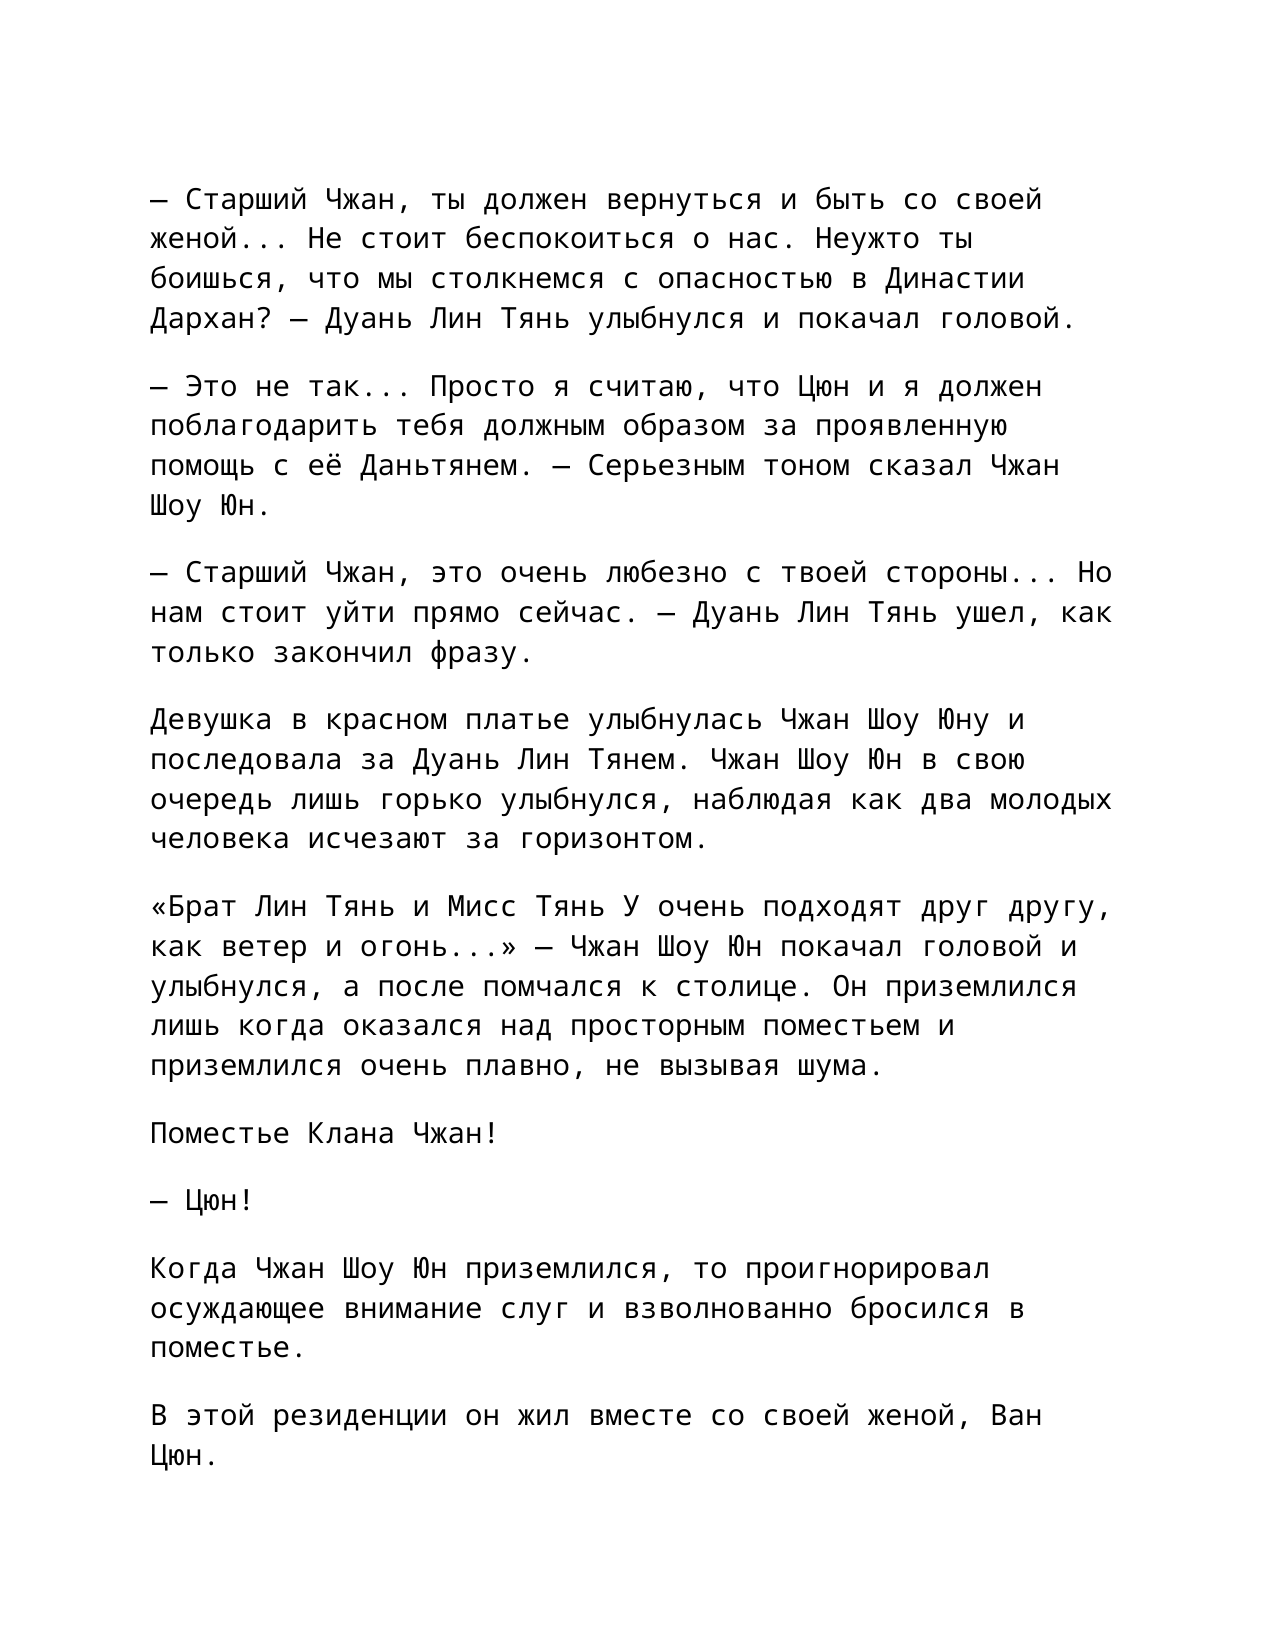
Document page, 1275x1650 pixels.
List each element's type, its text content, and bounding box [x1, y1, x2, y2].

text «Брат Лин Тянь и Мисс Тянь У очень подходят друг другу, как ветер и огонь...» — Чжан Шоу Юн покачал головой и улыбнулся, а после помчался к столице. Он приземлился лишь когда оказался над просторным поместьем и приземлился очень плавно, не вызывая шума. [150, 885, 1125, 1084]
text — Это не так... Просто я считаю, что Цюн и я должен поблагодарить тебя должным образом за проявленную помощь с её Даньтянем. — Серьезным тоном сказал Чжан Шоу Юн. [150, 365, 1125, 523]
text — Цюн! [150, 1179, 1125, 1219]
text Когда Чжан Шоу Юн приземлился, то проигнорировал осуждающее внимание слуг и взволнованно бросился в поместье. [150, 1247, 1125, 1366]
text — Старший Чжан, ты должен вернуться и быть со своей женой... Не стоит беспокоиться о нас. Неужто ты боишься, что мы столкнемся с опасностью в Династии Дархан? — Дуань Лин Тянь улыбнулся и покачал головой. [150, 178, 1125, 337]
text Поместье Клана Чжан! [150, 1112, 1125, 1152]
text Девушка в красном платье улыбнулась Чжан Шоу Юну и последовала за Дуань Лин Тянем. Чжан Шоу Юн в свою очередь лишь горько улыбнулся, наблюдая как два молодых человека исчезают за горизонтом. [150, 699, 1125, 857]
text В этой резиденции он жил вместе со своей женой, Ван Цюн. [150, 1394, 1125, 1474]
text — Старший Чжан, это очень любезно с твоей стороны... Но нам стоит уйти прямо сейчас. — Дуань Лин Тянь ушел, как только закончил фразу. [150, 552, 1125, 671]
